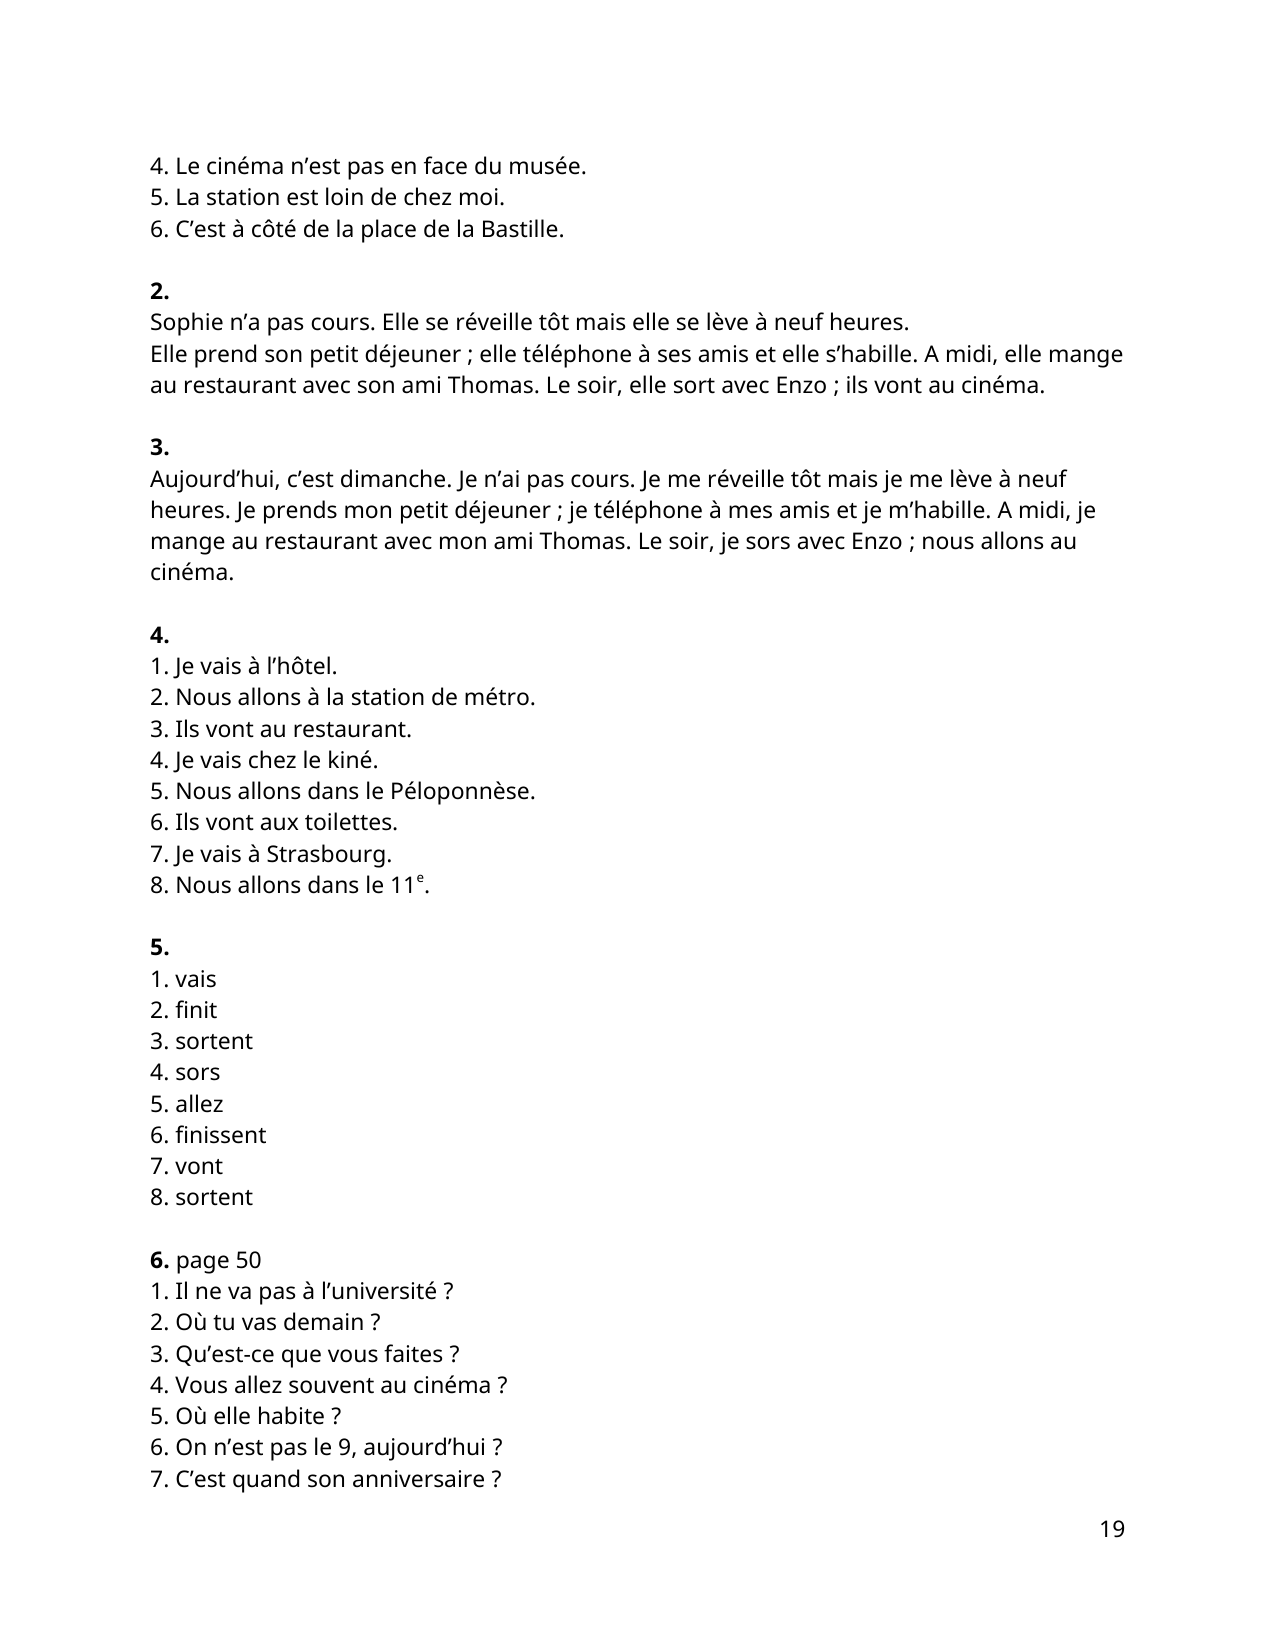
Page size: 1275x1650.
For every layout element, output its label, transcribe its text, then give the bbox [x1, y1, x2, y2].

text 4. sors [150, 1056, 1125, 1087]
text 2. Nous allons à la station de métro. [150, 681, 1125, 712]
text 8. sortent [150, 1181, 1125, 1212]
text Aujourd’hui, c’est dimanche. Je n’ai pas cours. Je me réveille tôt mais je me lève à neuf heures. Je prends mon petit déjeuner ; je téléphone à mes amis et je m’habille. A midi, je mange au restaurant avec mon ami Thomas. Le soir, je sors avec Enzo ; nous allons au cinéma. [150, 462, 1125, 587]
text 7. Je vais à Strasbourg. [150, 837, 1125, 869]
text 6. C’est à côté de la place de la Bastille. [150, 212, 1125, 244]
text 7. vont [150, 1150, 1125, 1181]
text 3. [150, 431, 1125, 462]
text 6. finissent [150, 1119, 1125, 1150]
text 6. Ils vont aux toilettes. [150, 806, 1125, 837]
text 4. Je vais chez le kiné. [150, 744, 1125, 775]
text 1. Il ne va pas à l’université ? [150, 1275, 1125, 1306]
text 3. sortent [150, 1025, 1125, 1056]
text Elle prend son petit déjeuner ; elle téléphone à ses amis et elle s’habille. A midi, elle mange au restaurant avec son ami Thomas. Le soir, elle sort avec Enzo ; ils vont au cinéma. [150, 337, 1125, 400]
text 4. Le cinéma n’est pas en face du musée. [150, 150, 1125, 181]
text 4. Vous allez souvent au cinéma ? [150, 1369, 1125, 1400]
text Sophie n’a pas cours. Elle se réveille tôt mais elle se lève à neuf heures. [150, 306, 1125, 337]
text 5. allez [150, 1087, 1125, 1119]
text 5. Nous allons dans le Péloponnèse. [150, 775, 1125, 806]
text 3. Ils vont au restaurant. [150, 712, 1125, 744]
text 5. La station est loin de chez moi. [150, 181, 1125, 212]
text 5. Où elle habite ? [150, 1400, 1125, 1431]
text 2. Où tu vas demain ? [150, 1306, 1125, 1337]
text 5. [150, 931, 1125, 962]
text 2. [150, 275, 1125, 306]
text 8. Nous allons dans le 11e. [150, 869, 1125, 900]
text 1. vais [150, 962, 1125, 994]
text 6. page 50 [150, 1244, 1125, 1275]
text 6. On n’est pas le 9, aujourd’hui ? [150, 1431, 1125, 1462]
text 2. finit [150, 994, 1125, 1025]
text 1. Je vais à l’hôtel. [150, 650, 1125, 681]
text 4. [150, 619, 1125, 650]
text 7. C’est quand son anniversaire ? [150, 1462, 1125, 1494]
text 3. Qu’est-ce que vous faites ? [150, 1337, 1125, 1369]
